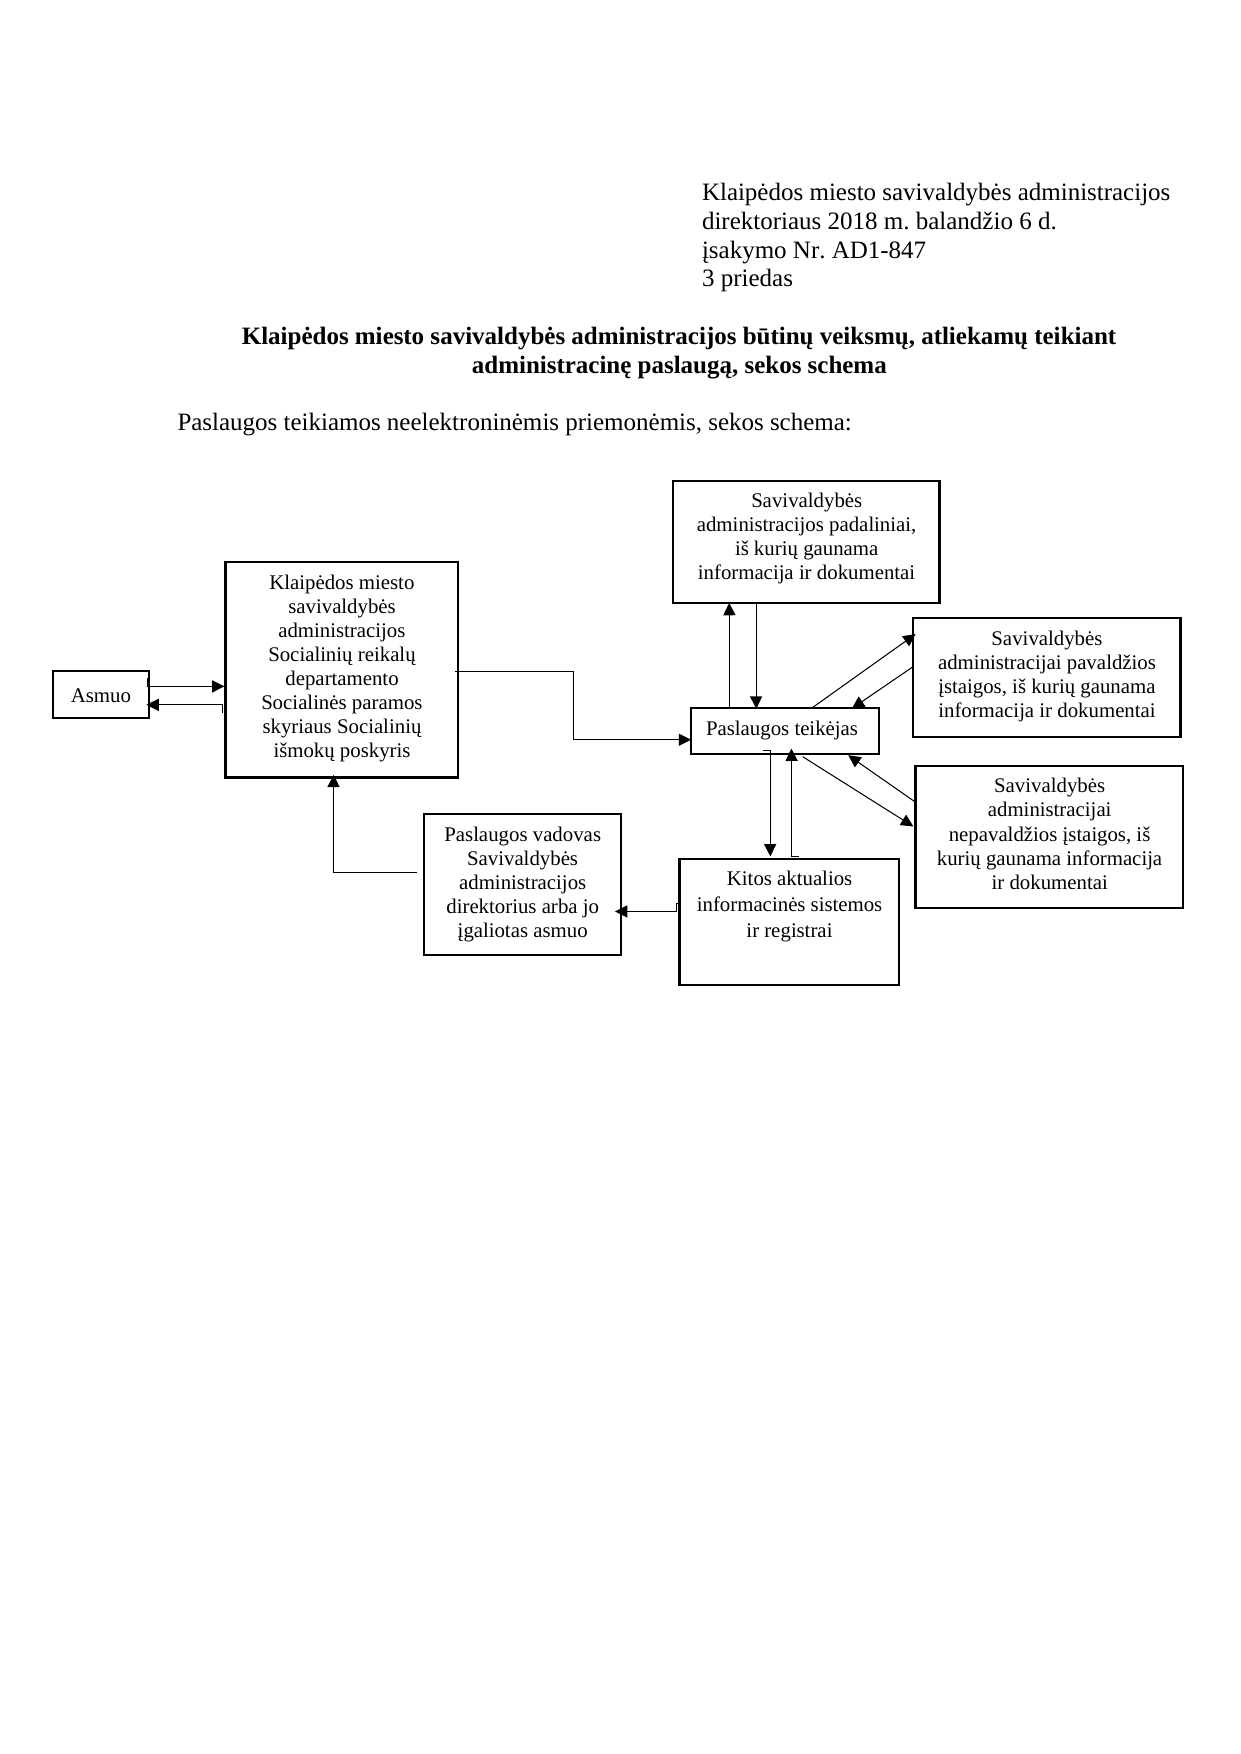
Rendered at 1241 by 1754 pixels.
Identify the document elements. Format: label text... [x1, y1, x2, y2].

text Klaipėdos miesto savivaldybės administracijos būtinų veiksmų, atliekamų teikiant administracinę paslaugą, sekos schema [177, 321, 1181, 378]
text Paslaugos teikiamos neelektroninėmis priemonėmis, sekos schema: [177, 407, 1181, 436]
table_cell įsakymo Nr. AD1-847 [691, 235, 1191, 263]
table_cell direktoriaus 2018 m. balandžio 6 d. [691, 206, 1191, 235]
table_header Klaipėdos miesto savivaldybės administracijos [691, 177, 1191, 206]
table_cell 3 priedas [691, 264, 1191, 292]
